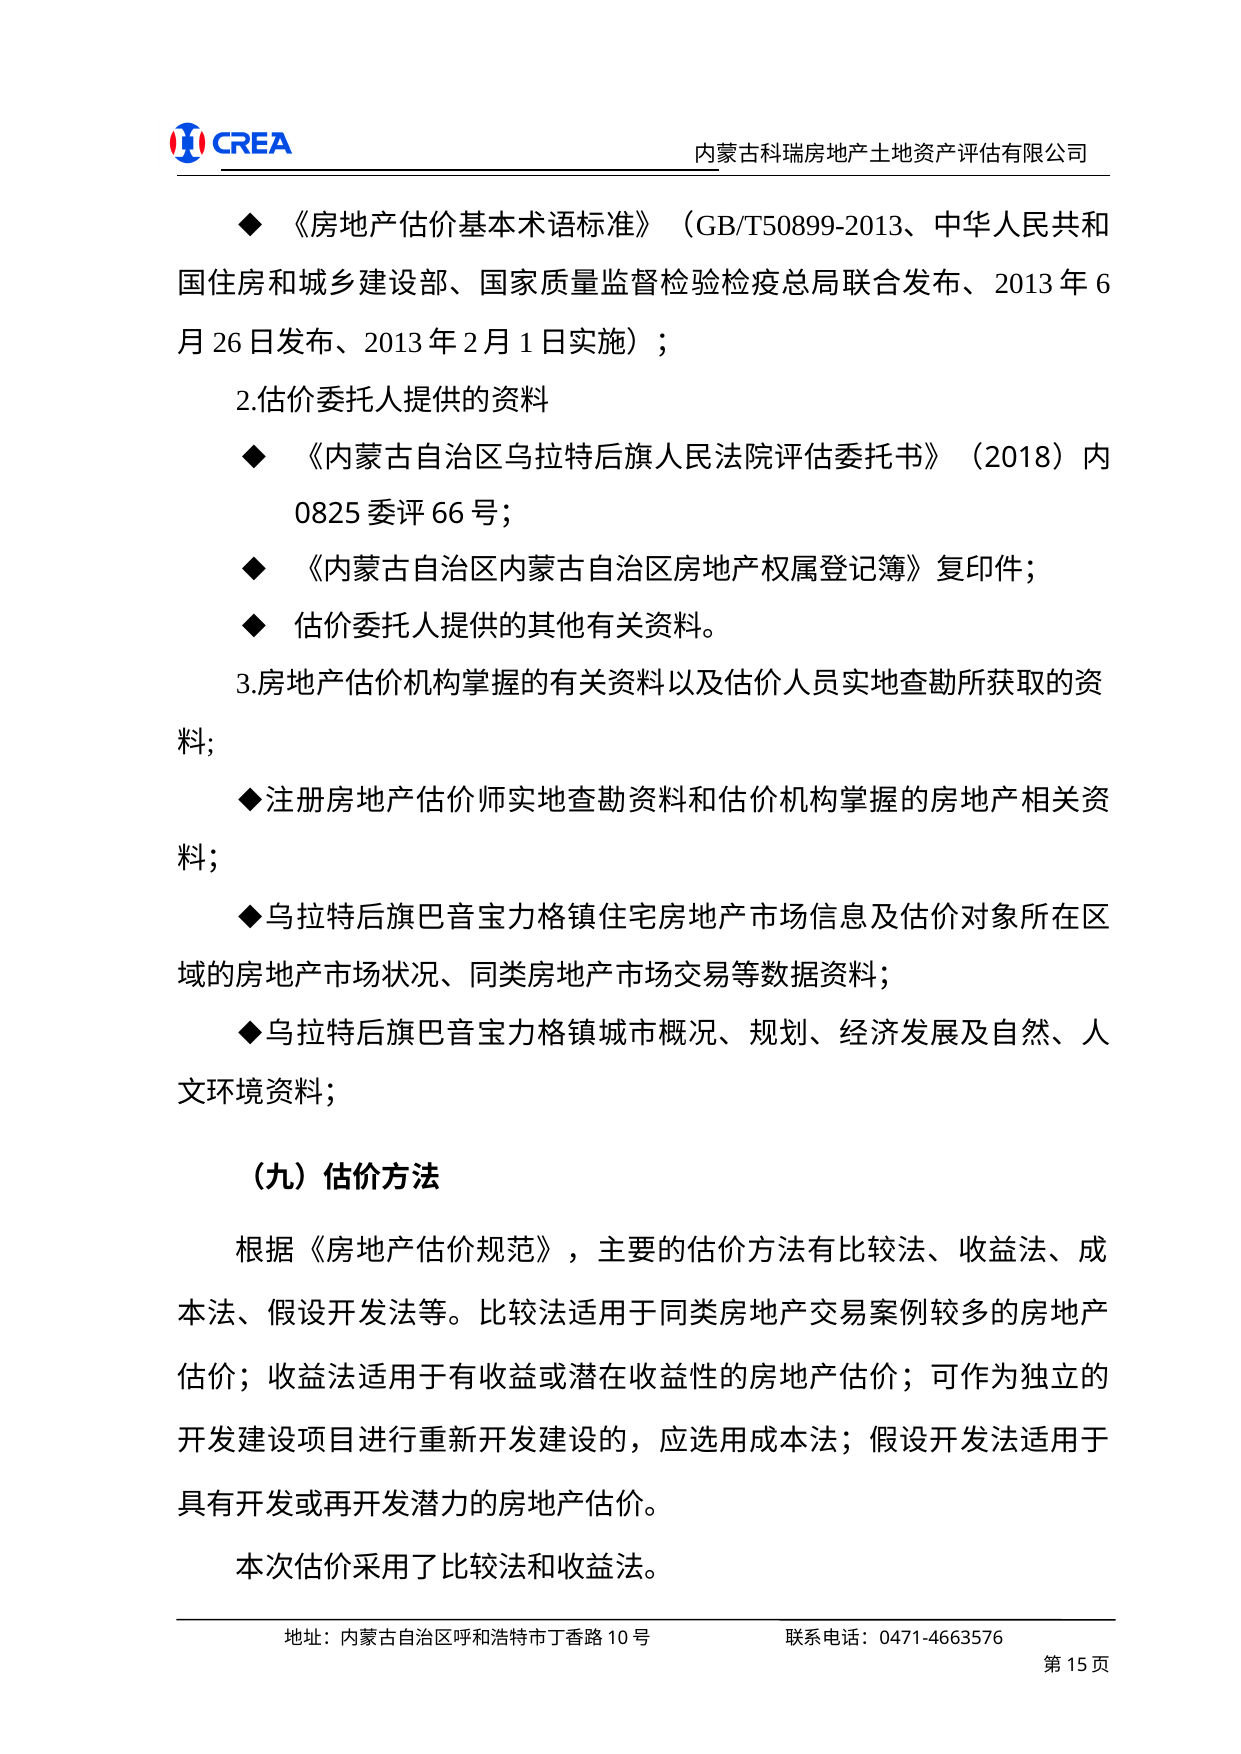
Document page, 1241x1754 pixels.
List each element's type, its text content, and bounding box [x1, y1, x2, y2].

picture [155, 114, 299, 168]
text 本次估价采用了比较法和收益法。 [177, 1544, 1110, 1586]
list 《内蒙古自治区内蒙古自治区房地产权属登记簿》复印件； [239, 535, 1111, 591]
text 根据《房地产估价规范》，主要的估价方法有比较法、收益法、成本法、假设开发法等。比较法适用于同类房地产交易案例较多的房地产估价；收益法适用于有收益或潜在收益性的房地产估价；可作为独立的开发建设项目进行重新开发建设的，应选用成本法；假设开发法适用于具有开发或再开发潜力的房地产估价。 [177, 1226, 1110, 1522]
list 注册房地产估价师实地查勘资料和估价机构掌握的房地产相关资料； [177, 764, 1110, 881]
text 2.估价委托人提供的资料 [177, 364, 1110, 422]
list 《房地产估价基本术语标准》（GB/T50899-2013、中华人民共和国住房和城乡建设部、国家质量监督检验检疫总局联合发布、2013年6月26日发布、2013年2月1日实施）； [177, 189, 1110, 364]
list 乌拉特后旗巴音宝力格镇城市概况、规划、经济发展及自然、人文环境资料； [177, 997, 1110, 1114]
list 《内蒙古自治区乌拉特后旗人民法院评估委托书》（2018）内0825委评66号； [239, 422, 1111, 535]
list 乌拉特后旗巴音宝力格镇住宅房地产市场信息及估价对象所在区域的房地产市场状况、同类房地产市场交易等数据资料； [177, 881, 1110, 997]
list 估价委托人提供的其他有关资料。 [239, 591, 1111, 647]
subtitle （九）估价方法 [177, 1141, 1110, 1199]
text 3.房地产估价机构掌握的有关资料以及估价人员实地查勘所获取的资料; [177, 647, 1110, 764]
